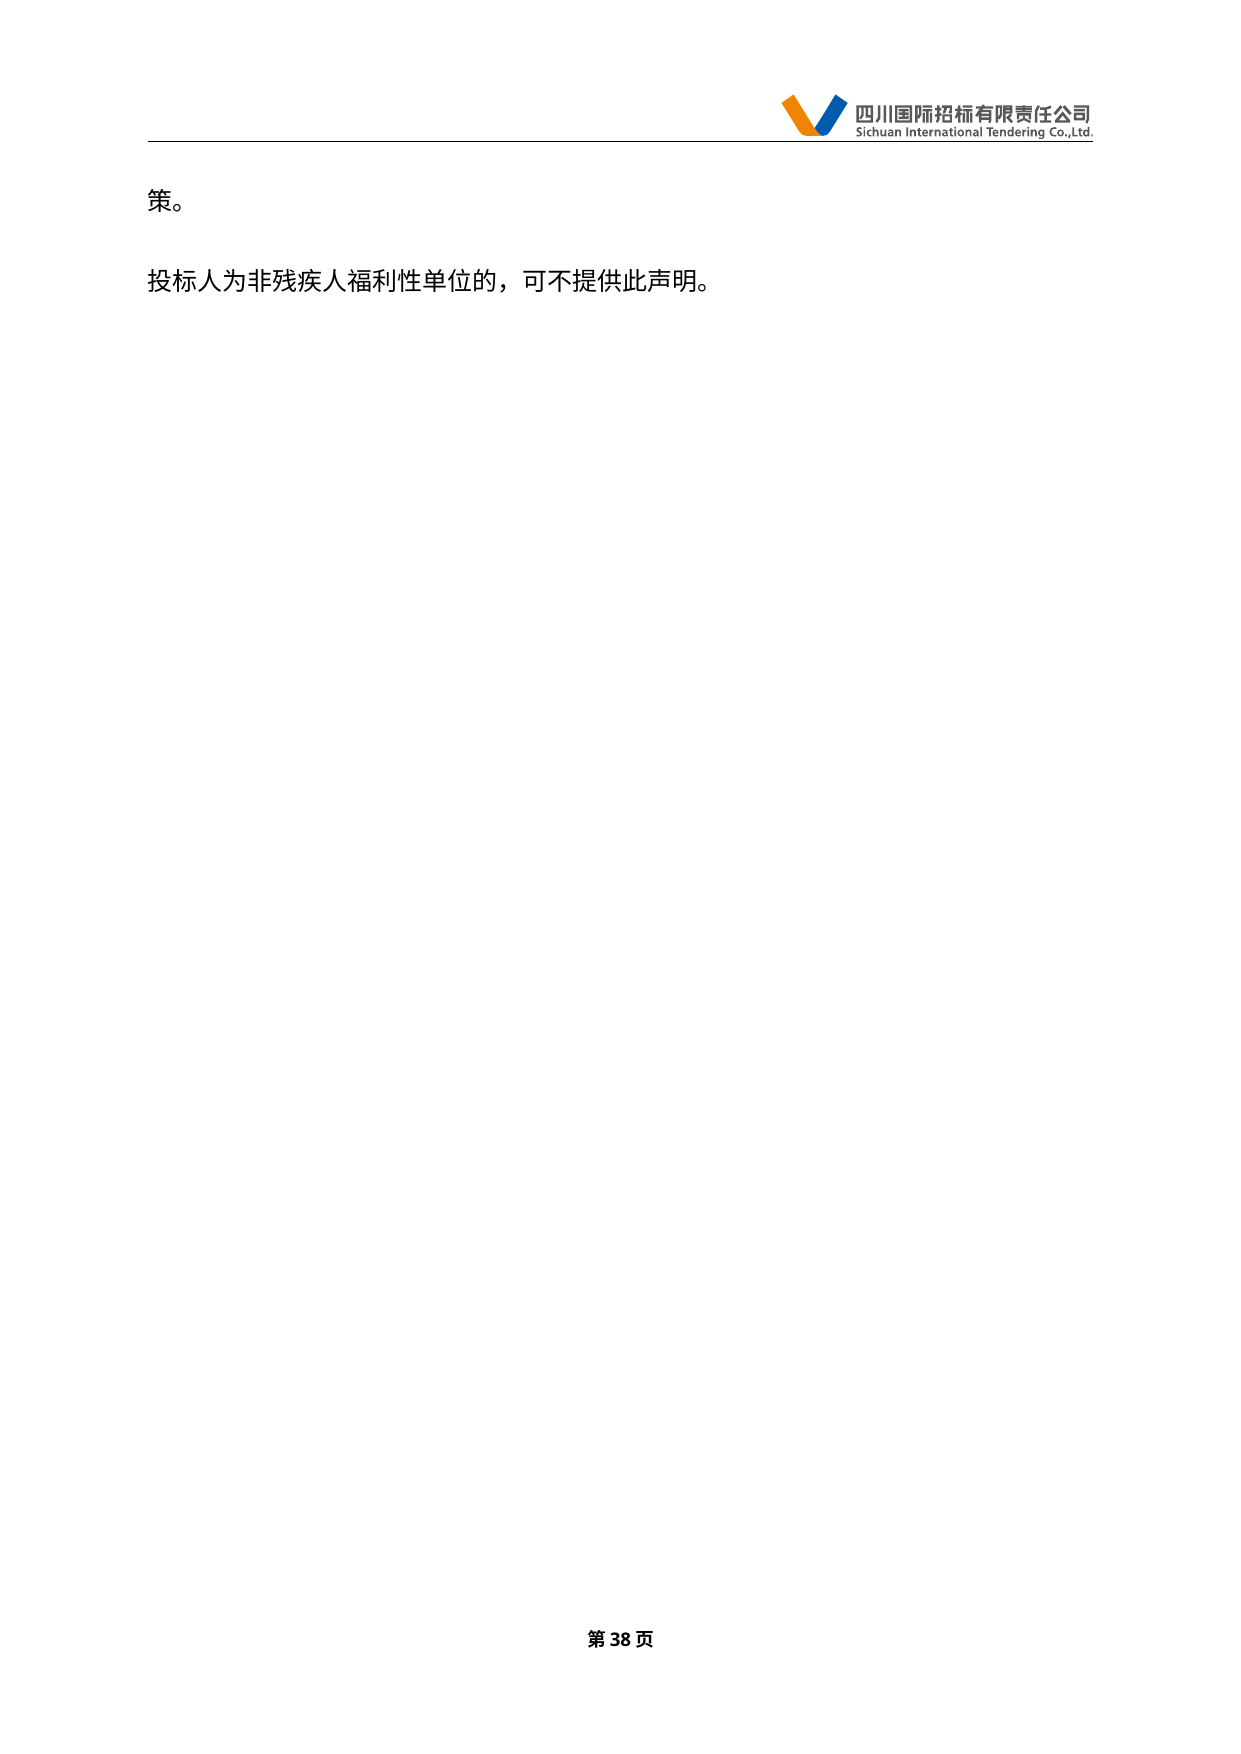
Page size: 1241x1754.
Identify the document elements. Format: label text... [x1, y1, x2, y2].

text 投标人为非残疾人福利性单位的，可不提供此声明。 [148, 257, 1093, 303]
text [148, 177, 1093, 222]
